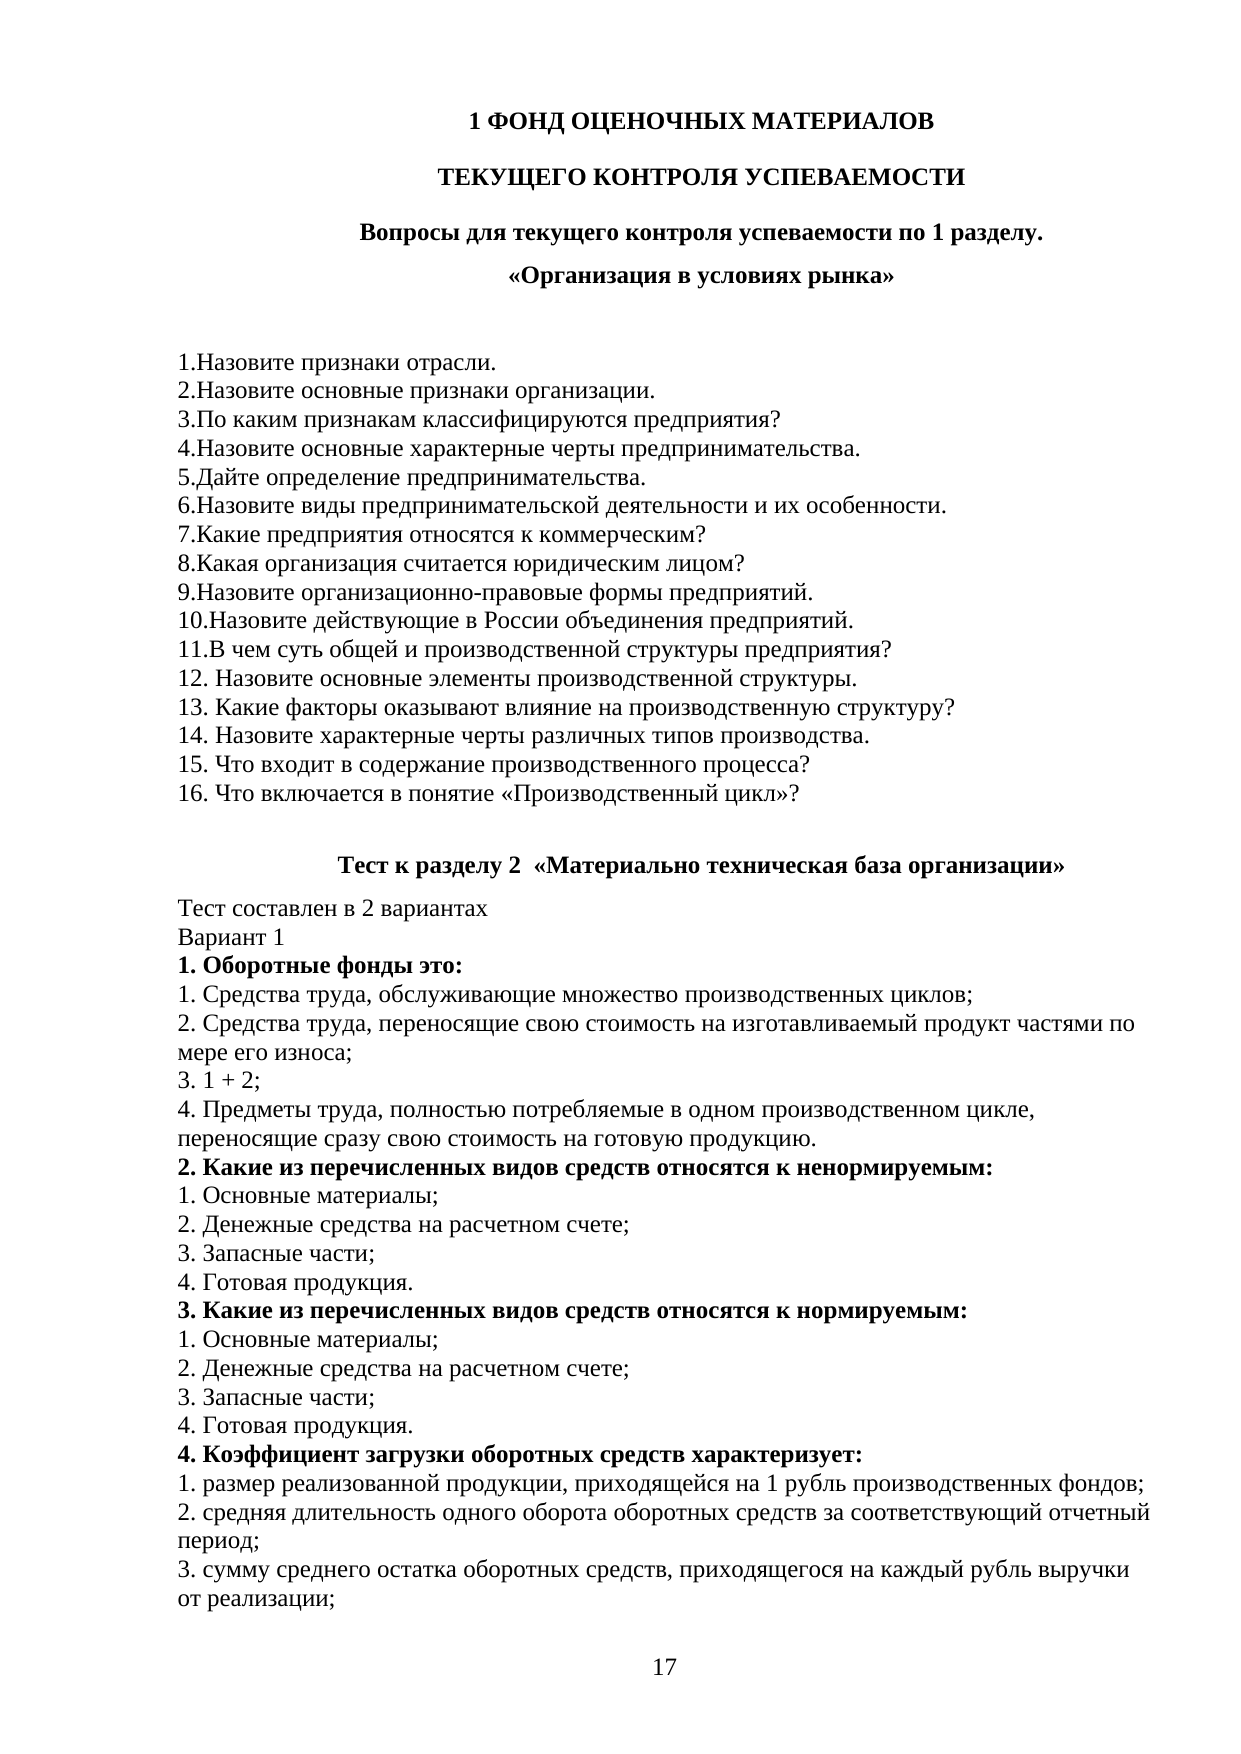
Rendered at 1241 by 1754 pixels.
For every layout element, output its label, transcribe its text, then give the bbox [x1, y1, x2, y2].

text 3. 1 + 2; [177, 1066, 1152, 1094]
text Тест составлен в 2 вариантах [177, 893, 1152, 922]
text 4. Предметы труда, полностью потребляемые в одном производственном цикле, переносящие сразу свою стоимость на готовую продукцию. [177, 1094, 1152, 1152]
text 4. Коэффициент загрузки оборотных средств характеризует: [177, 1439, 1152, 1468]
text ТЕКУЩЕГО КОНТРОЛЯ УСПЕВАЕМОСТИ [177, 162, 1152, 191]
text 1. Основные материалы; [177, 1324, 1152, 1353]
text 5.Дайте определение предпринимательства. [177, 462, 1152, 491]
text Вопросы для текущего контроля успеваемости по 1 разделу. [177, 217, 1152, 246]
text 12. Назовите основные элементы производственной структуры. [177, 663, 1152, 692]
text 8.Какая организация считается юридическим лицом? [177, 548, 1152, 577]
text 1. Оборотные фонды это: [177, 951, 1152, 979]
text 1.Назовите признаки отрасли. [177, 347, 1152, 376]
text 2. Денежные средства на расчетном счете; [177, 1353, 1152, 1382]
text 6.Назовите виды предпринимательской деятельности и их особенности. [177, 491, 1152, 519]
text Вариант 1 [177, 922, 1152, 951]
text 14. Назовите характерные черты различных типов производства. [177, 721, 1152, 749]
text 3.По каким признакам классифицируются предприятия? [177, 404, 1152, 433]
text 4.Назовите основные характерные черты предпринимательства. [177, 433, 1152, 462]
text 2. Средства труда, переносящие свою стоимость на изготавливаемый продукт частями по мере его износа; [177, 1008, 1152, 1066]
text 4. Готовая продукция. [177, 1411, 1152, 1439]
text 3. Какие из перечисленных видов средств относятся к нормируемым: [177, 1296, 1152, 1324]
text 3. Запасные части; [177, 1382, 1152, 1411]
text 9.Назовите организационно-правовые формы предприятий. [177, 577, 1152, 606]
text 1. Средства труда, обслуживающие множество производственных циклов; [177, 979, 1152, 1008]
text 1. размер реализованной продукции, приходящейся на 1 рубль производственных фондов; 2. средняя длительность одного оборота оборотных средств за соответствующий отчетный период; [177, 1468, 1152, 1554]
text 11.В чем суть общей и производственной структуры предприятия? [177, 634, 1152, 663]
text 2. Денежные средства на расчетном счете; [177, 1209, 1152, 1238]
text 10.Назовите действующие в России объединения предприятий. [177, 606, 1152, 634]
text 15. Что входит в содержание производственного процесса? [177, 749, 1152, 778]
text 3. Запасные части; [177, 1238, 1152, 1267]
text 13. Какие факторы оказывают влияние на производственную структуру? [177, 692, 1152, 721]
text 1 ФОНД ОЦЕНОЧНЫХ МАТЕРИАЛОВ [177, 106, 1152, 135]
text «Организация в условиях рынка» [177, 261, 1152, 289]
text Тест к разделу 2 «Материально техническая база организации» [177, 850, 1152, 879]
text 16. Что включается в понятие «Производственный цикл»? [177, 778, 1152, 807]
text 1. Основные материалы; [177, 1181, 1152, 1209]
text 7.Какие предприятия относятся к коммерческим? [177, 519, 1152, 548]
text 3. сумму среднего остатка оборотных средств, приходящегося на каждый рубль выручки от реализации; [177, 1554, 1152, 1612]
text 4. Готовая продукция. [177, 1267, 1152, 1296]
text 2. Какие из перечисленных видов средств относятся к ненормируемым: [177, 1152, 1152, 1181]
text 2.Назовите основные признаки организации. [177, 376, 1152, 404]
